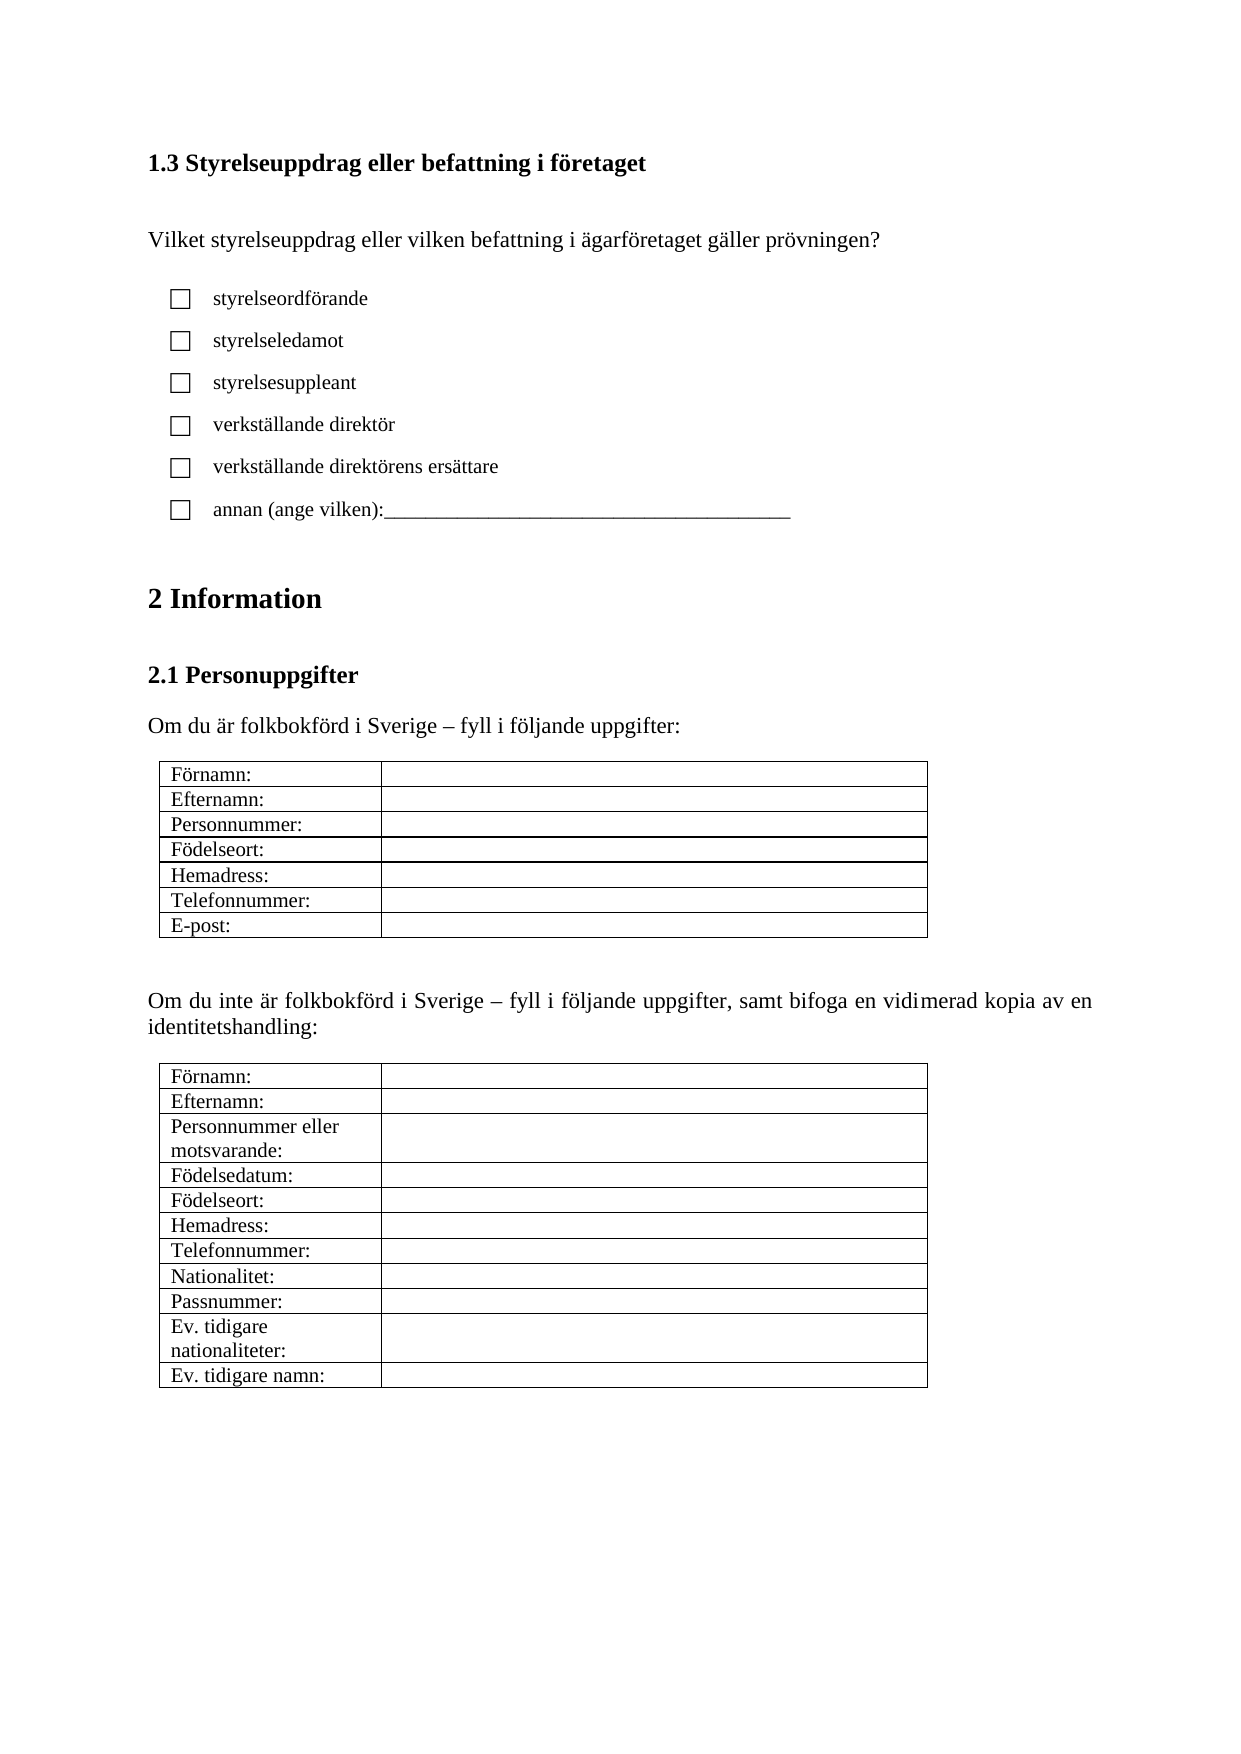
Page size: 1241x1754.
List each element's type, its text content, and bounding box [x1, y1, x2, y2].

text 2.1 Personuppgifter [148, 660, 1093, 689]
table_cell [382, 787, 927, 811]
table_header Förnamn: [160, 762, 381, 786]
table_cell [382, 1089, 927, 1113]
table_cell [382, 812, 927, 836]
table_cell Hemadress: [160, 863, 381, 887]
table_cell styrelsesuppleant [202, 363, 881, 405]
text Om du inte är folkbokförd i Sverige – fyll i följande uppgifter, samt bifoga en vidimerad kopia av en identitetshandling: [148, 987, 1093, 1040]
table_cell □ [159, 363, 202, 405]
table_cell [382, 1289, 927, 1313]
table_cell □ [159, 489, 202, 531]
table_cell [382, 1264, 927, 1288]
table_cell E-post: [160, 913, 381, 937]
table_cell Födelsedatum: [160, 1163, 381, 1187]
table_cell Personnummer: [160, 812, 381, 836]
table_cell Ev. tidigare namn: [160, 1363, 381, 1387]
table_cell [382, 1213, 927, 1237]
table_header [382, 762, 927, 786]
text 2 Information [148, 581, 1093, 614]
text 1.3 Styrelseuppdrag eller befattning i företaget [148, 148, 1093, 176]
table_header [382, 1064, 927, 1088]
table_cell Efternamn: [160, 1089, 381, 1113]
table_cell Telefonnummer: [160, 1239, 381, 1262]
text Om du är folkbokförd i Sverige – fyll i följande uppgifter: [148, 712, 1093, 738]
table_cell [382, 888, 927, 912]
table_cell [382, 1114, 927, 1162]
table_cell verkställande direktör [202, 405, 881, 447]
table_cell Efternamn: [160, 787, 381, 811]
table_cell Födelseort: [160, 1188, 381, 1212]
table_cell styrelseledamot [202, 321, 881, 363]
table_cell □ [159, 447, 202, 489]
table_cell [382, 1239, 927, 1262]
table_cell □ [159, 321, 202, 363]
table_cell [382, 913, 927, 937]
table_cell Hemadress: [160, 1213, 381, 1237]
table_cell Passnummer: [160, 1289, 381, 1313]
table_cell [382, 1363, 927, 1387]
table_cell □ [159, 405, 202, 447]
table_cell [382, 1163, 927, 1187]
table_cell Personnummer eller motsvarande: [160, 1114, 381, 1162]
table_header styrelseordförande [202, 278, 881, 321]
table_cell annan (ange vilken):_______________________________________ [202, 489, 881, 531]
table_cell Födelseort: [160, 838, 381, 861]
table_cell Telefonnummer: [160, 888, 381, 912]
table_cell [382, 1314, 927, 1362]
table_cell [382, 838, 927, 861]
table_cell Ev. tidigare nationaliteter: [160, 1314, 381, 1362]
table_cell Nationalitet: [160, 1264, 381, 1288]
table_cell verkställande direktörens ersättare [202, 447, 881, 489]
table_header □ [159, 278, 202, 321]
table_cell [382, 863, 927, 887]
table_header Förnamn: [160, 1064, 381, 1088]
text Vilket styrelseuppdrag eller vilken befattning i ägarföretaget gäller prövningen? [148, 226, 1093, 252]
table_cell [382, 1188, 927, 1212]
